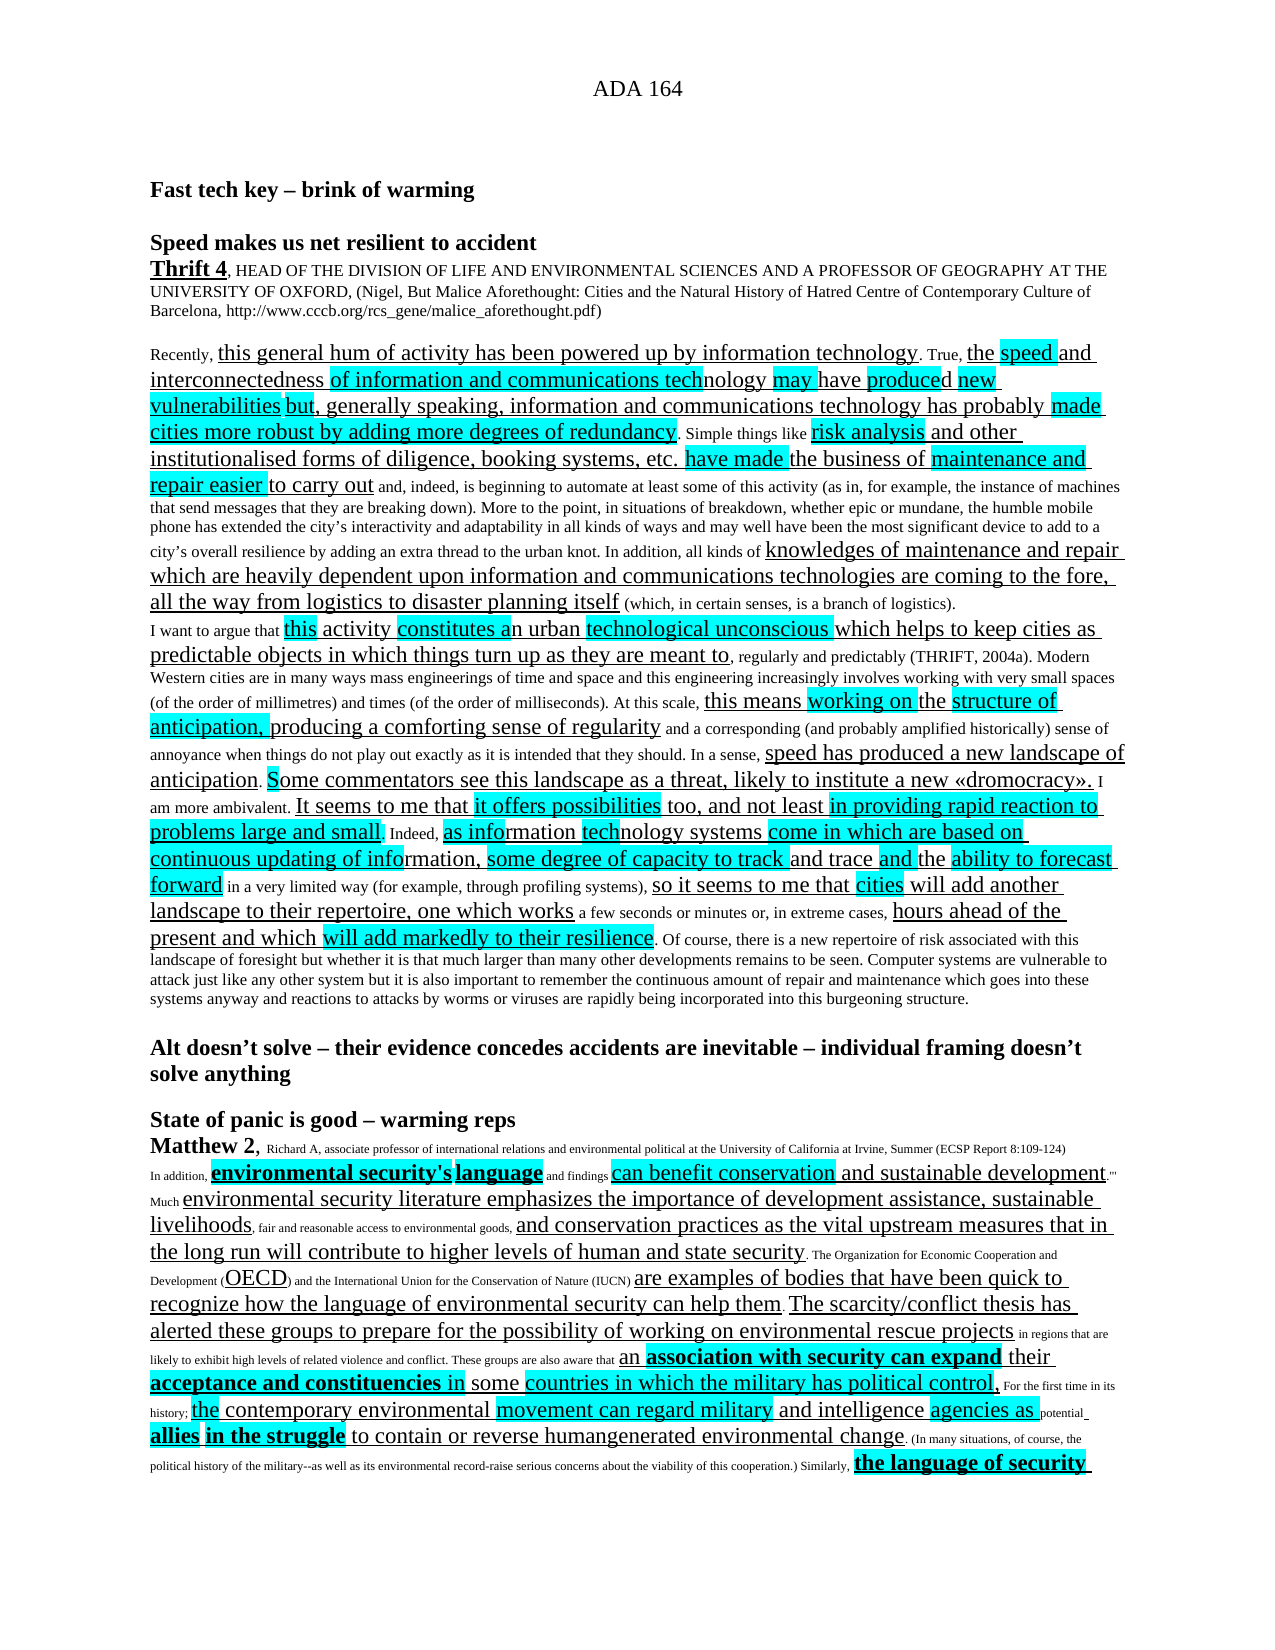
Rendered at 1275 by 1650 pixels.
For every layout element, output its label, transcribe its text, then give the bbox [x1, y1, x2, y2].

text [150, 1159, 1125, 1475]
text Matthew 2, Richard A, associate professor of international relations and environmental political at the University of California at Irvine, Summer (ECSP Report 8:109-124) [150, 1132, 1125, 1159]
text Speed makes us net resilient to accident [150, 229, 1125, 255]
text Fast tech key – brink of warming [150, 176, 1125, 203]
text I want to argue that this activity constitutes an urban technological unconscious which helps to keep cities as predictable objects in which things turn up as they are meant to, regularly and predictably (THRIFT, 2004a). Modern Western cities are in many ways mass engineerings of time and space and this engineering increasingly involves working with very small spaces (of the order of millimetres) and times (of the order of milliseconds). At this scale, this means working on the structure of anticipation, producing a comforting sense of regularity and a corresponding (and probably amplified historically) sense of annoyance when things do not play out exactly as it is intended that they should. In a sense, speed has produced a new landscape of anticipation. Some commentators see this landscape as a threat, likely to institute a new «dromocracy». I am more ambivalent. It seems to me that it offers possibilities too, and not least in providing rapid reaction to problems large and small. Indeed, as information technology systems come in which are based on continuous updating of information, some degree of capacity to track and trace and the ability to forecast forward in a very limited way (for example, through profiling systems), so it seems to me that cities will add another landscape to their repertoire, one which works a few seconds or minutes or, in extreme cases, hours ahead of the present and which will add markedly to their resilience. Of course, there is a new repertoire of risk associated with this landscape of foresight but whether it is that much larger than many other developments remains to be seen. Computer systems are vulnerable to attack just like any other system but it is also important to remember the continuous amount of repair and maintenance which goes into these systems anyway and reactions to attacks by worms or viruses are rapidly being incorporated into this burgeoning structure. [150, 615, 1125, 1008]
text Recently, this general hum of activity has been powered up by information technology. True, the speed and interconnectedness of information and communications technology may have produced new vulnerabilities but, generally speaking, information and communications technology has probably made cities more robust by adding more degrees of redundancy. Simple things like risk analysis and other institutionalised forms of diligence, booking systems, etc. have made the business of maintenance and repair easier to carry out and, indeed, is beginning to automate at least some of this activity (as in, for example, the instance of machines that send messages that they are breaking down). More to the point, in situations of breakdown, whether epic or mundane, the humble mobile phone has extended the city’s interactivity and adaptability in all kinds of ways and may well have been the most significant device to add to a city’s overall resilience by adding an extra thread to the urban knot. In addition, all kinds of knowledges of maintenance and repair which are heavily dependent upon information and communications technologies are coming to the fore, all the way from logistics to disaster planning itself (which, in certain senses, is a branch of logistics). [150, 339, 1125, 615]
text State of panic is good – warming reps [150, 1106, 1125, 1132]
text Thrift 4, HEAD OF THE DIVISION OF LIFE AND ENVIRONMENTAL SCIENCES AND A PROFESSOR OF GEOGRAPHY AT THE UNIVERSITY OF OXFORD, (Nigel, But Malice Aforethought: Cities and the Natural History of Hatred Centre of Contemporary Culture of Barcelona, http://www.cccb.org/rcs_gene/malice_aforethought.pdf) [150, 255, 1125, 320]
text Alt doesn’t solve – their evidence concedes accidents are inevitable – individual framing doesn’t solve anything [150, 1034, 1125, 1087]
